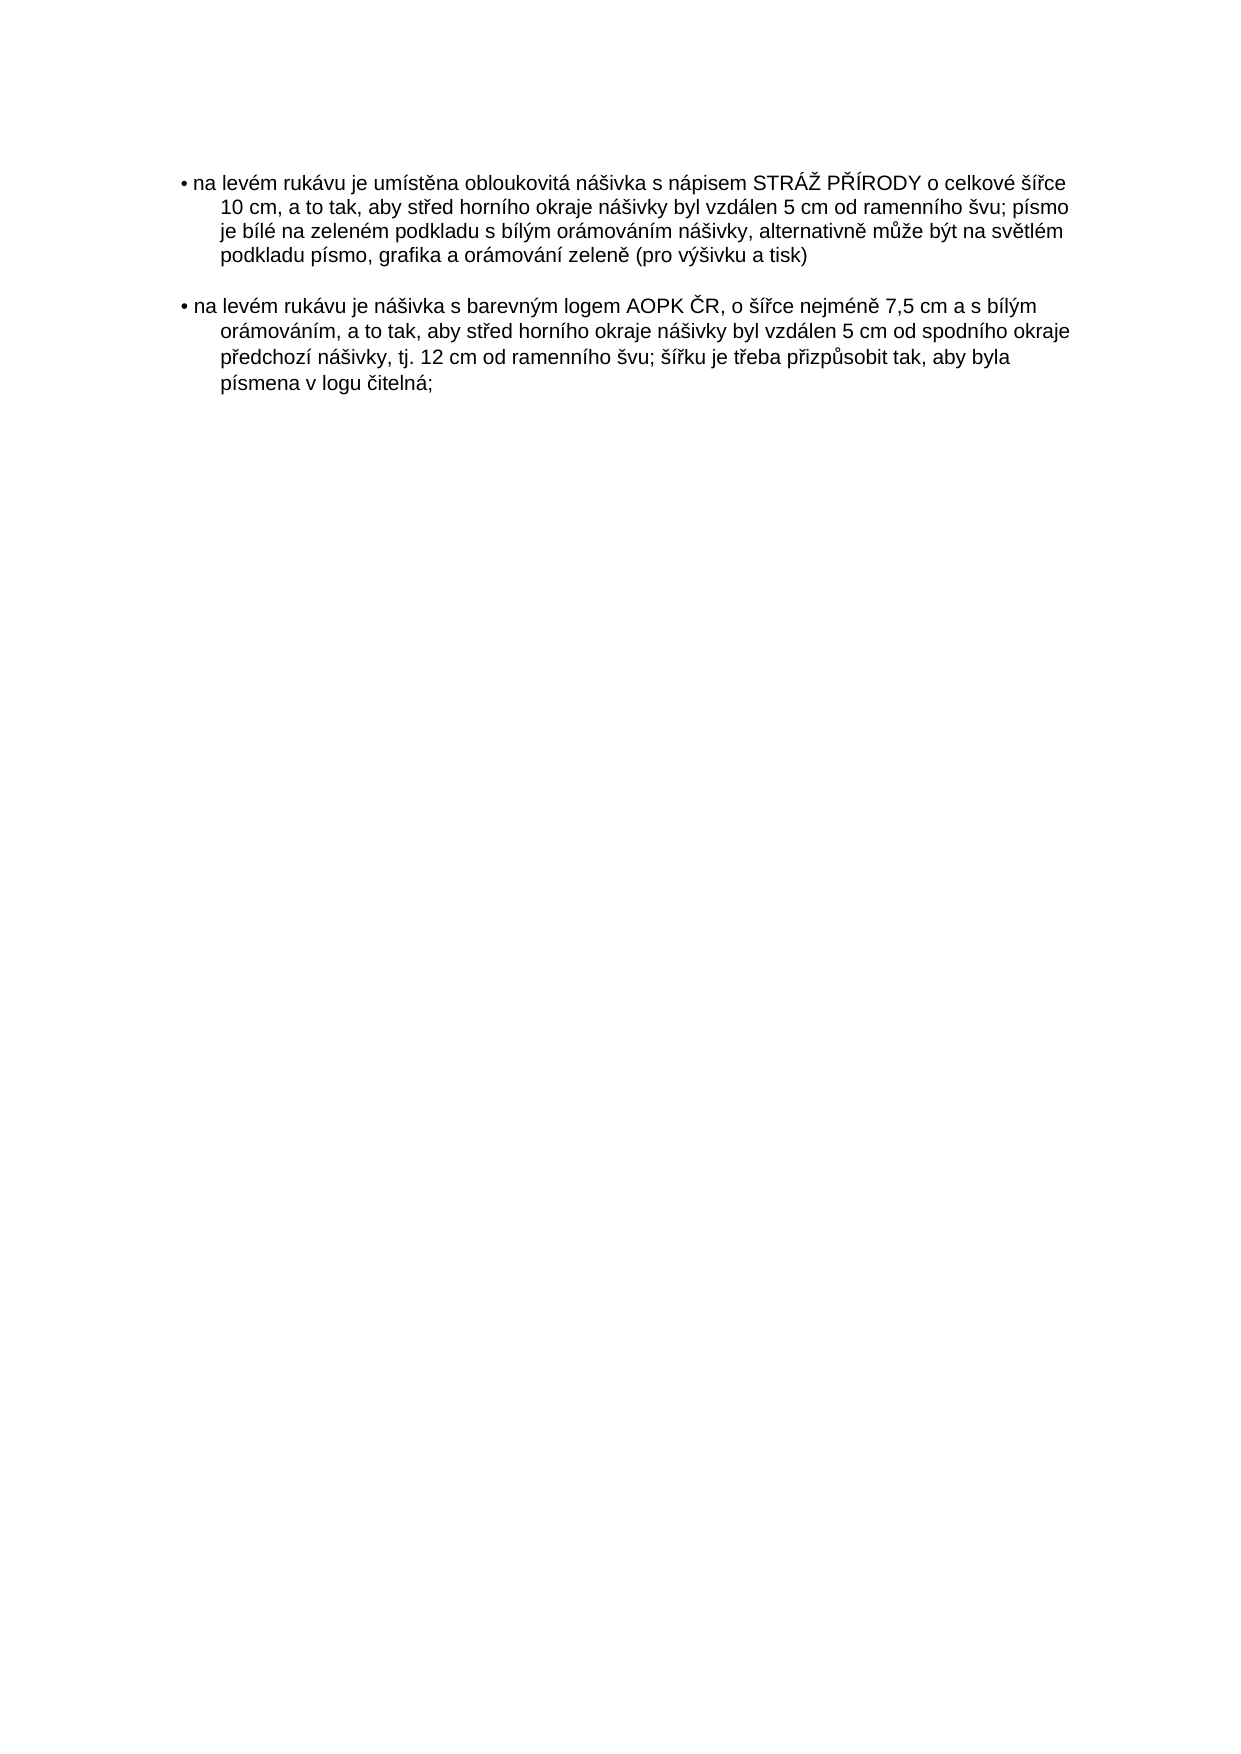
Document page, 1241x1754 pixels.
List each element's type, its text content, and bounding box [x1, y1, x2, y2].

text • na levém rukávu je umístěna obloukovitá nášivka s nápisem STRÁŽ PŘÍRODY o celkové šířce 10 cm, a to tak, aby střed horního okraje nášivky byl vzdálen 5 cm od ramenního švu; písmo je bílé na zeleném podkladu s bílým orámováním nášivky, alternativně může být na světlém podkladu písmo, grafika a orámování zeleně (pro výšivku a tisk) [181, 171, 1078, 266]
text • na levém rukávu je nášivka s barevným logem AOPK ČR, o šířce nejméně 7,5 cm a s bílým orámováním, a to tak, aby střed horního okraje nášivky byl vzdálen 5 cm od spodního okraje předchozí nášivky, tj. 12 cm od ramenního švu; šířku je třeba přizpůsobit tak, aby byla písmena v logu čitelná; [181, 293, 1078, 395]
